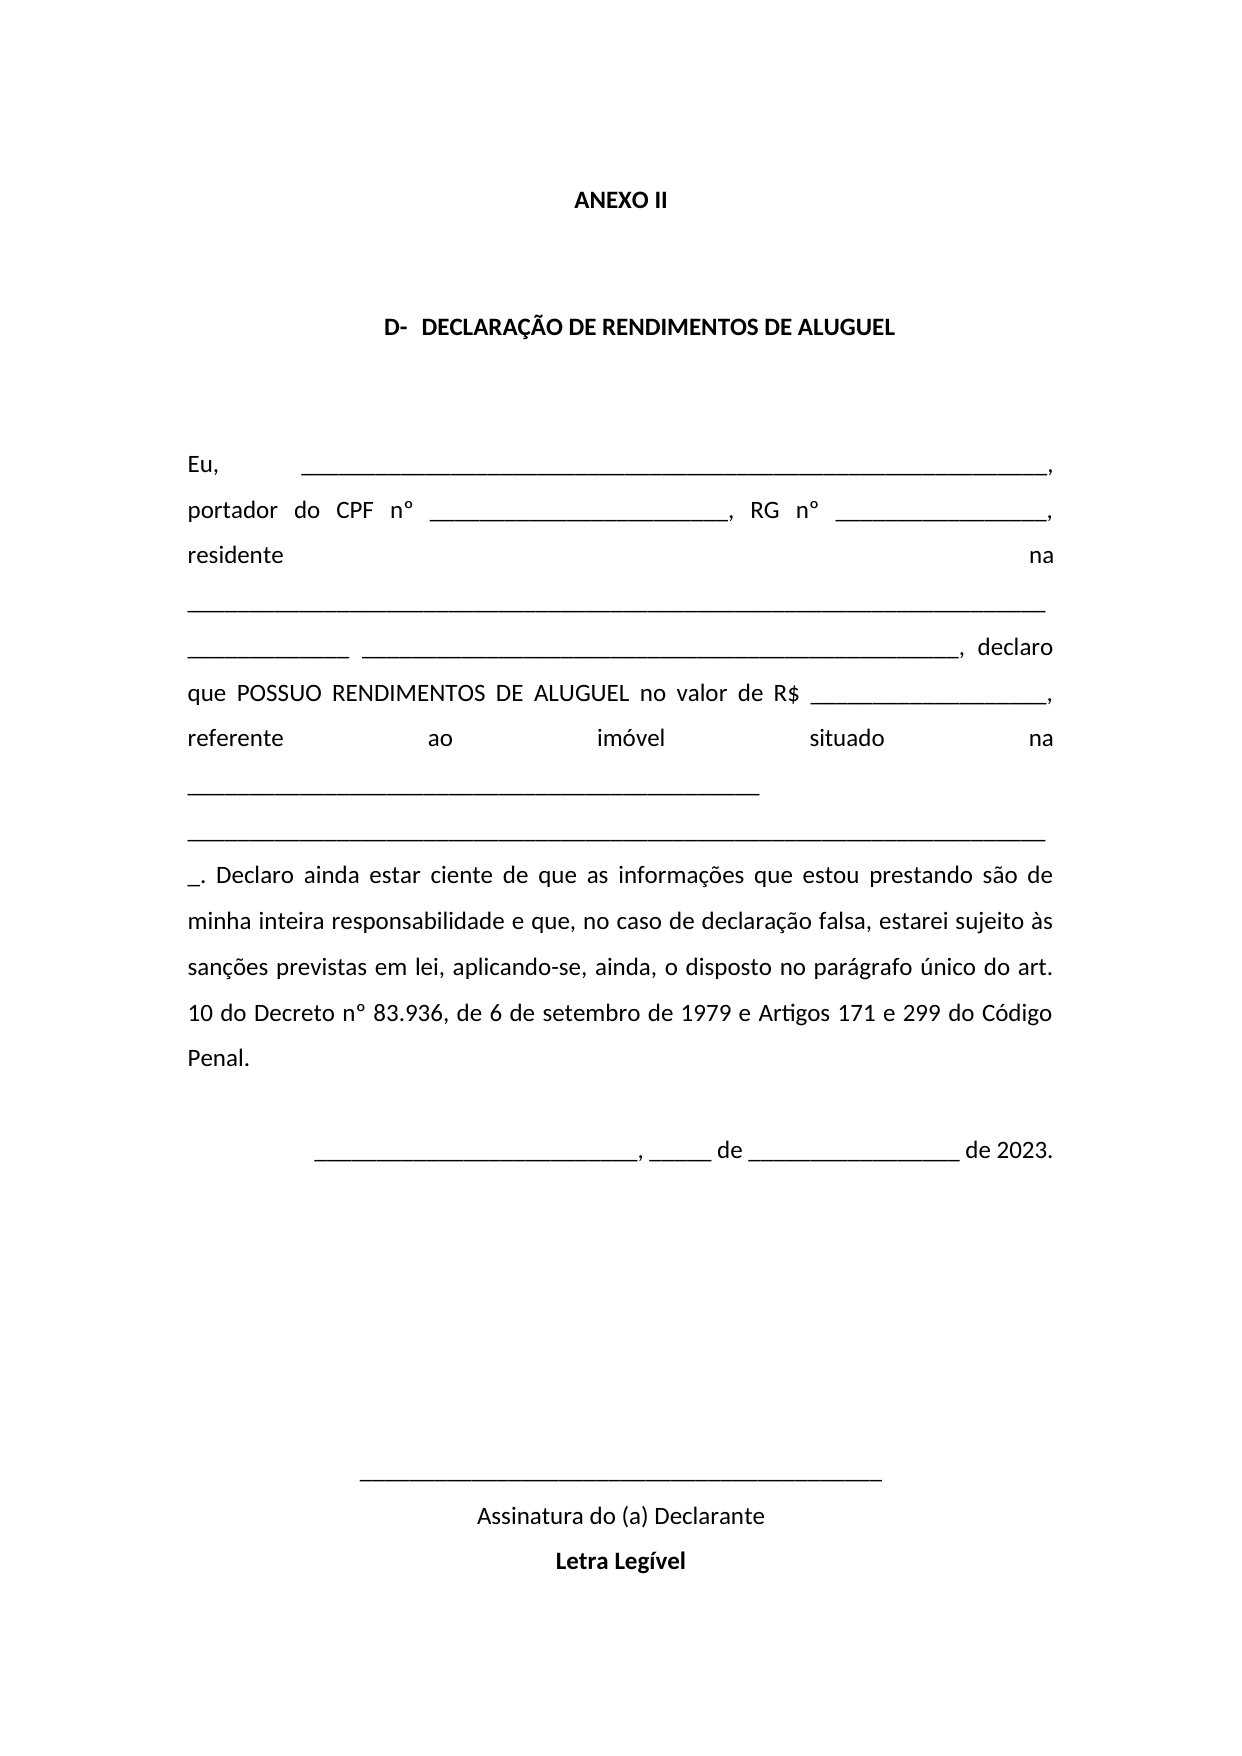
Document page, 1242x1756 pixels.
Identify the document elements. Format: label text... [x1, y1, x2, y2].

list DECLARAÇÃO DE RENDIMENTOS DE ALUGUEL [225, 311, 1054, 341]
text __________________________, _____ de _________________ de 2023. [187, 1134, 1054, 1164]
text ANEXO II [187, 185, 1054, 215]
text Letra Legível [187, 1546, 1054, 1576]
text __________________________________________ [187, 1454, 1054, 1484]
text Eu, ____________________________________________________________, portador do CPF nº ________________________, RG nº _________________, residente na __________________________________________________________________________________ ________________________________________________, declaro que POSSUO RENDIMENTOS DE ALUGUEL no valor de R$ ___________________, referente ao imóvel situado na ______________________________________________ ______________________________________________________________________. Declaro ainda estar ciente de que as informações que estou prestando são de minha inteira responsabilidade e que, no caso de declaração falsa, estarei sujeito às sanções previstas em lei, aplicando-se, ainda, o disposto no parágrafo único do art. 10 do Decreto nº 83.936, de 6 de setembro de 1979 e Artigos 171 e 299 do Código Penal. [187, 448, 1054, 1073]
text Assinatura do (a) Declarante [187, 1500, 1054, 1530]
